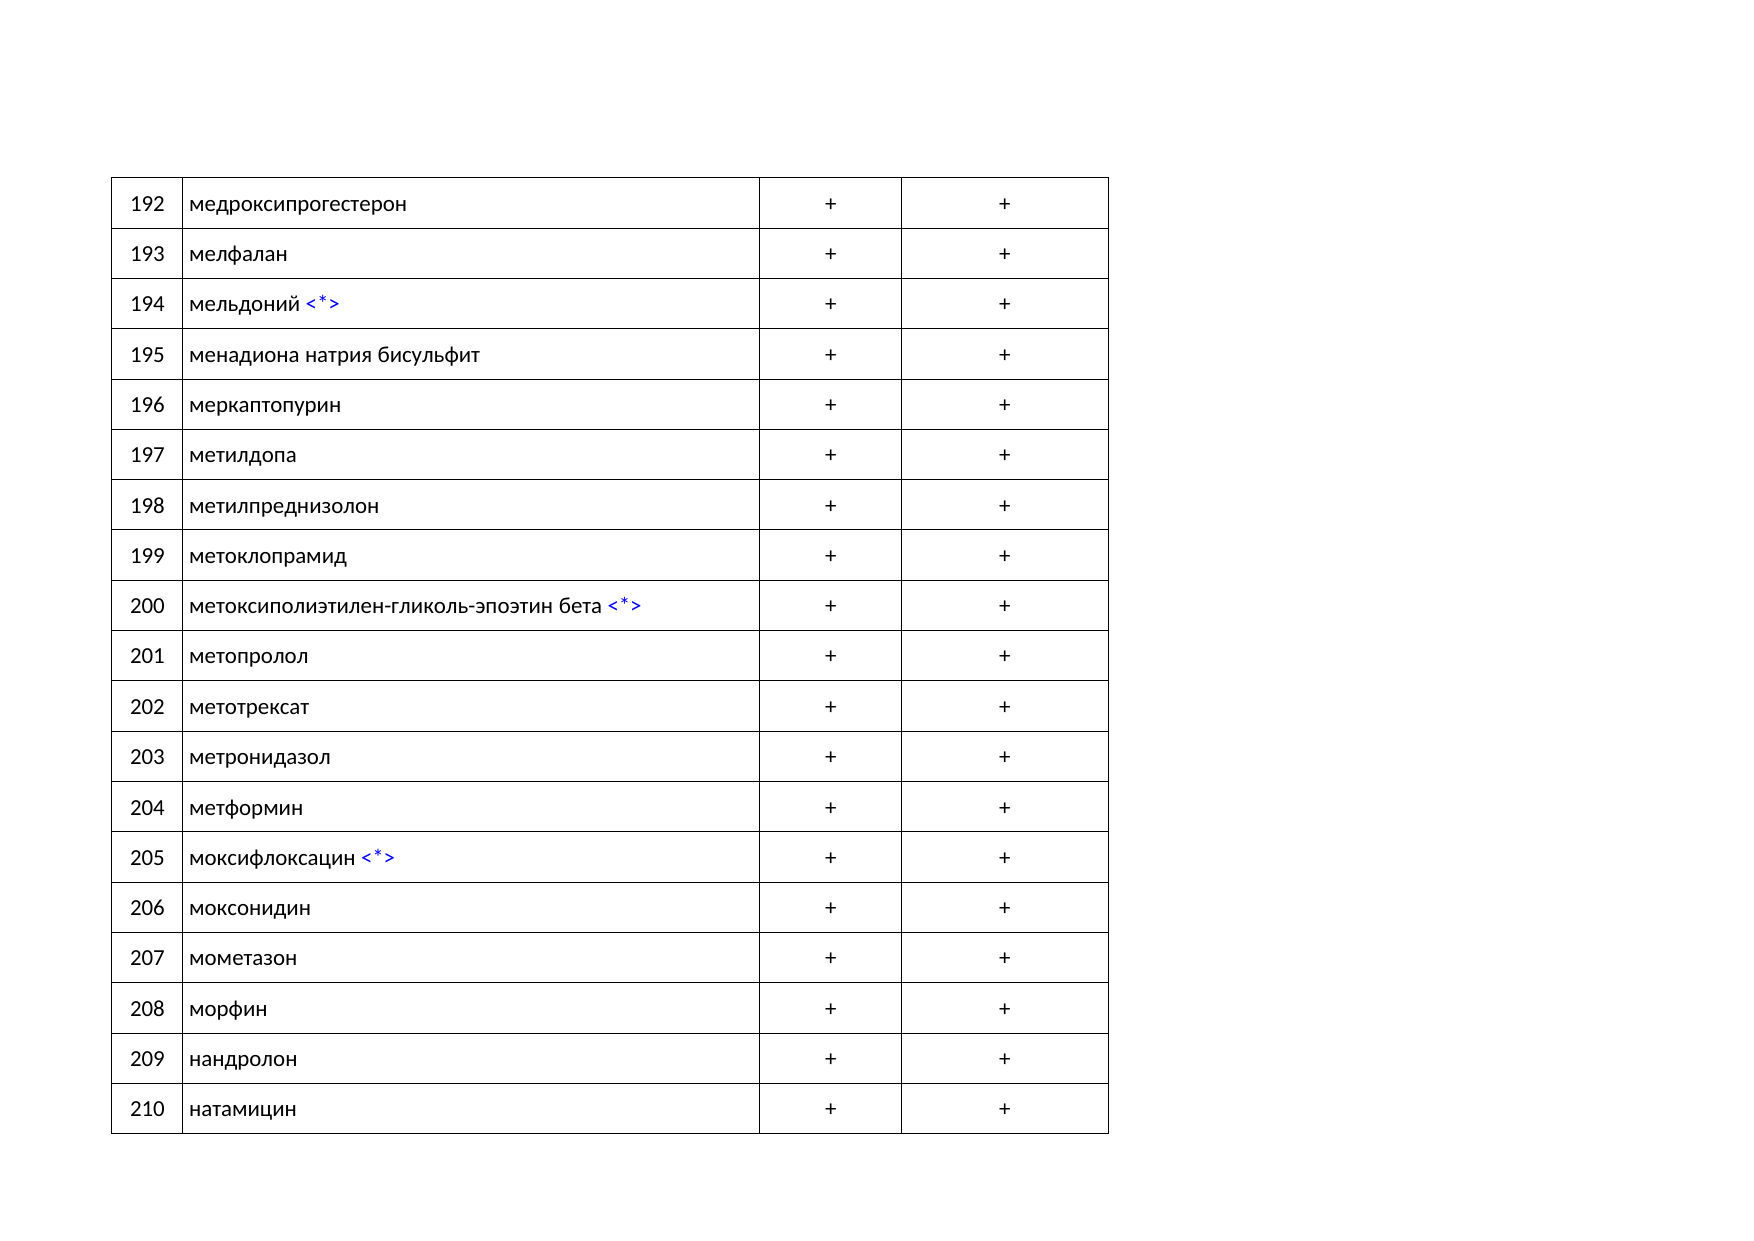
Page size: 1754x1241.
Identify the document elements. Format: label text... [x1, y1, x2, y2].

table_cell 206 [112, 883, 182, 932]
table_cell + [760, 178, 901, 227]
table_cell + [760, 832, 901, 882]
table_cell + [760, 380, 901, 429]
table_cell 207 [112, 933, 182, 982]
table_cell 200 [112, 581, 182, 630]
table_cell 201 [112, 631, 182, 680]
table_cell 195 [112, 329, 182, 378]
table_cell 194 [112, 279, 182, 328]
table_cell + [760, 1034, 901, 1083]
table_cell + [902, 480, 1108, 529]
table_cell 209 [112, 1034, 182, 1083]
table_cell + [760, 681, 901, 731]
table_cell менадиона натрия бисульфит [183, 329, 759, 378]
table_cell + [760, 1084, 901, 1133]
table_cell метотрексат [183, 681, 759, 731]
table_cell метилпреднизолон [183, 480, 759, 529]
table_cell метоксиполиэтилен-гликоль-эпоэтин бета <*> [183, 581, 759, 630]
table_cell 205 [112, 832, 182, 882]
table_cell мельдоний <*> [183, 279, 759, 328]
table_cell метформин [183, 782, 759, 831]
table_cell + [902, 983, 1108, 1032]
table_cell + [902, 581, 1108, 630]
table_cell + [902, 732, 1108, 781]
table_cell 208 [112, 983, 182, 1032]
table_cell 204 [112, 782, 182, 831]
table_cell + [902, 178, 1108, 227]
table_cell морфин [183, 983, 759, 1032]
table_cell + [760, 883, 901, 932]
table_cell + [902, 1084, 1108, 1133]
table_cell + [902, 380, 1108, 429]
table_cell + [760, 279, 901, 328]
table_cell моксонидин [183, 883, 759, 932]
table_cell + [902, 631, 1108, 680]
table_cell + [760, 480, 901, 529]
table_cell + [902, 782, 1108, 831]
table_cell + [760, 732, 901, 781]
table_cell мелфалан [183, 229, 759, 278]
table_cell + [902, 279, 1108, 328]
table_cell 192 [112, 178, 182, 227]
table_cell метилдопа [183, 430, 759, 479]
table_cell + [760, 530, 901, 580]
table_cell + [760, 581, 901, 630]
table_cell 202 [112, 681, 182, 731]
table_cell 210 [112, 1084, 182, 1133]
table_cell мометазон [183, 933, 759, 982]
table_cell + [760, 782, 901, 831]
table_cell метронидазол [183, 732, 759, 781]
table_cell + [760, 229, 901, 278]
table_cell нандролон [183, 1034, 759, 1083]
table_cell + [760, 430, 901, 479]
table_cell + [760, 329, 901, 378]
table_cell + [902, 530, 1108, 580]
table_cell метоклопрамид [183, 530, 759, 580]
table_cell + [902, 832, 1108, 882]
table_cell + [760, 631, 901, 680]
table_cell 196 [112, 380, 182, 429]
table_cell 197 [112, 430, 182, 479]
table_cell + [902, 329, 1108, 378]
table_cell метопролол [183, 631, 759, 680]
table_cell + [760, 933, 901, 982]
table_cell + [902, 933, 1108, 982]
table_cell медроксипрогестерон [183, 178, 759, 227]
table_cell + [902, 1034, 1108, 1083]
table_cell меркаптопурин [183, 380, 759, 429]
table_cell 193 [112, 229, 182, 278]
table_cell 199 [112, 530, 182, 580]
table_cell + [902, 681, 1108, 731]
table_cell 203 [112, 732, 182, 781]
table_cell 198 [112, 480, 182, 529]
table_cell + [760, 983, 901, 1032]
table_cell натамицин [183, 1084, 759, 1133]
table_cell моксифлоксацин <*> [183, 832, 759, 882]
table_cell + [902, 229, 1108, 278]
table_cell + [902, 883, 1108, 932]
table_cell + [902, 430, 1108, 479]
